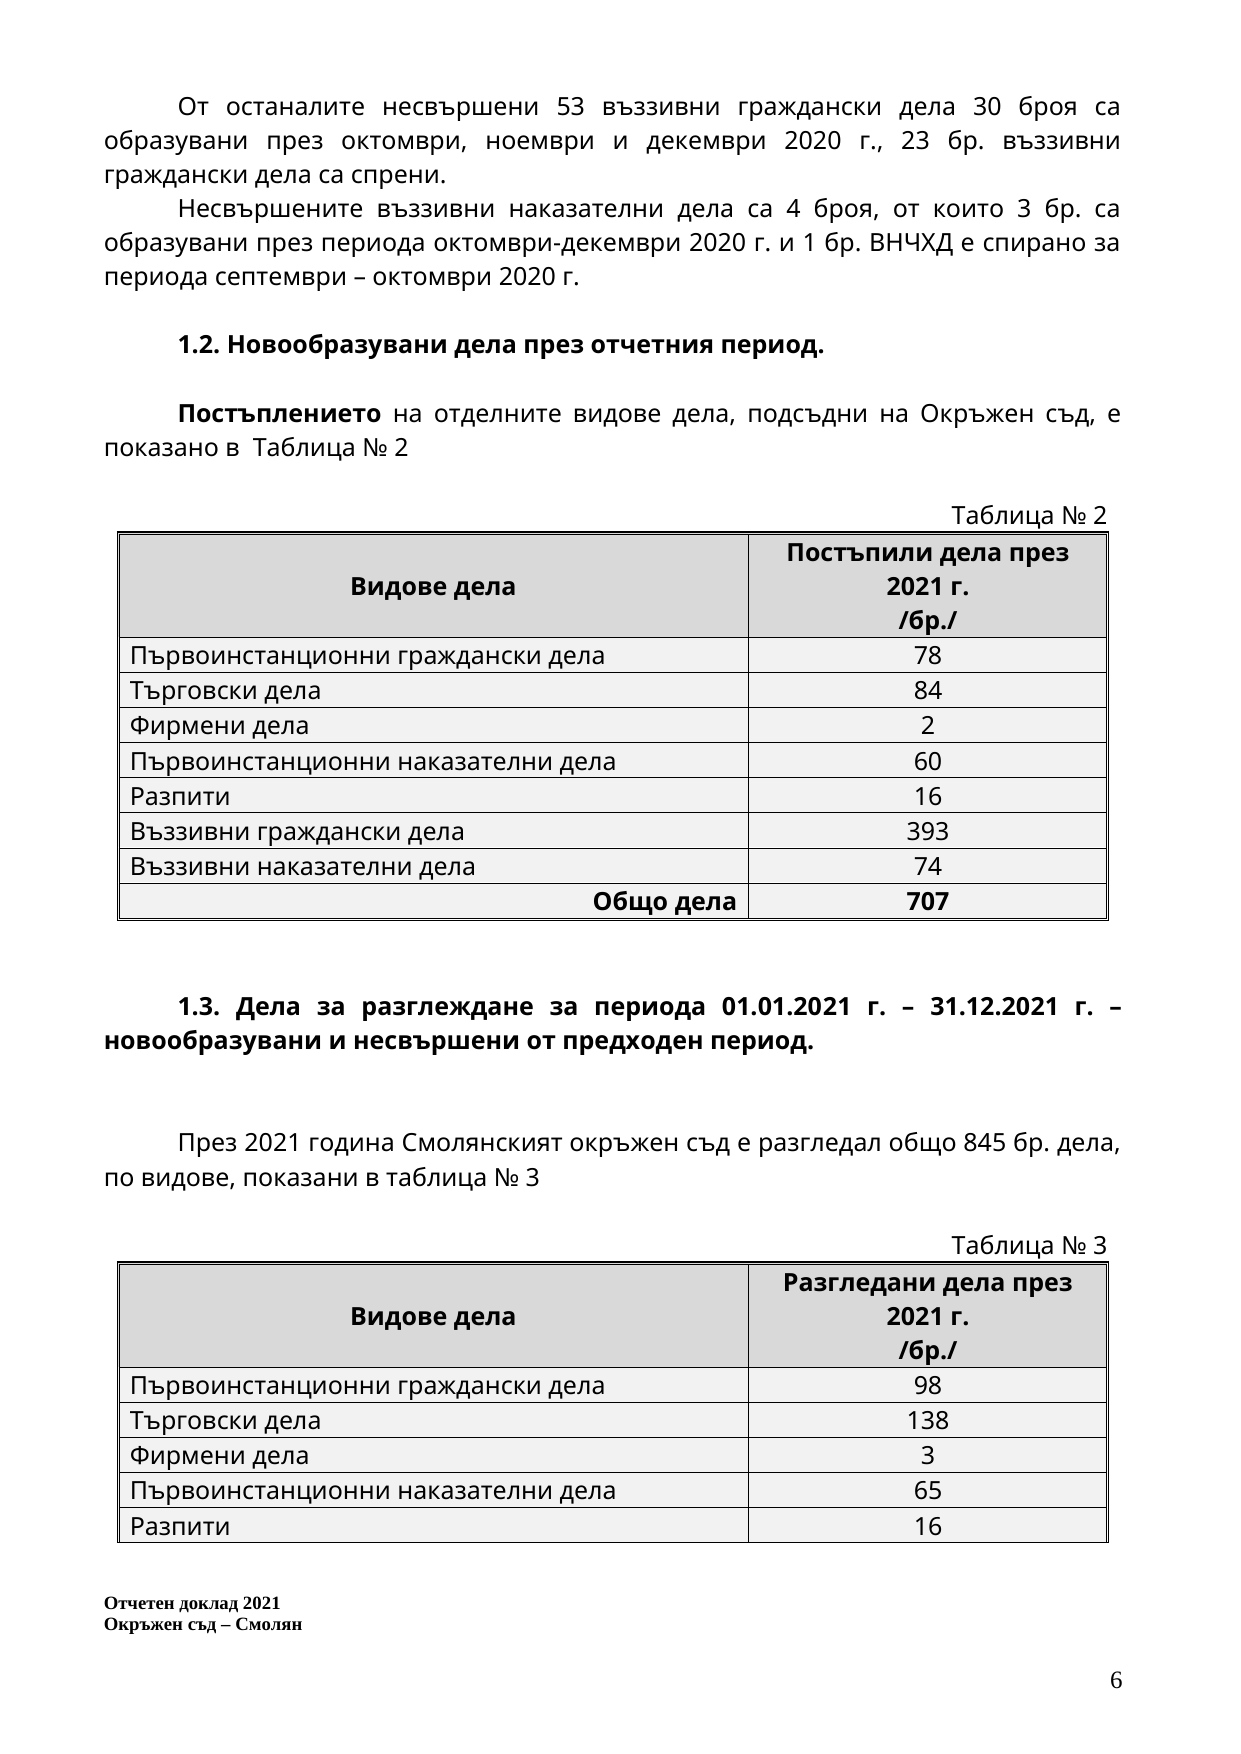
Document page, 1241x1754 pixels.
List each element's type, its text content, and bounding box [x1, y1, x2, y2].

table_cell Въззивни наказателни дела [120, 849, 748, 882]
text Несвършените въззивни наказателни дела са 4 броя, от които 3 бр. са образувани през периода октомври-декември 2020 г. и 1 бр. ВНЧХД е спирано за периода септември – октомври 2020 г. [103, 191, 1122, 293]
table_cell Въззивни граждански дела [120, 813, 748, 847]
text Постъплението на отделните видове дела, подсъдни на Окръжен съд, е показано в Таблица № 2 [103, 395, 1122, 463]
text Таблица № 3 [103, 1227, 1107, 1261]
text 1.2. Новообразувани дела през отчетния период. [103, 327, 1122, 361]
table_cell 98 [749, 1368, 1106, 1402]
table_cell 84 [749, 673, 1106, 707]
table_cell 16 [749, 778, 1106, 812]
table_cell Търговски дела [120, 1403, 748, 1437]
text От останалите несвършени 53 въззивни граждански дела 30 броя са образувани през октомври, ноември и декември 2020 г., 23 бр. въззивни граждански дела са спрени. [103, 89, 1122, 191]
table_cell 707 [749, 884, 1106, 918]
table_cell 74 [749, 849, 1106, 882]
text Таблица № 2 [103, 497, 1107, 531]
table_cell Първоинстанционни граждански дела [120, 1368, 748, 1402]
table_header Видове дела [120, 1265, 748, 1367]
table_cell 65 [749, 1473, 1106, 1507]
text 1.3. Дела за разглеждане за периода 01.01.2021 г. – 31.12.2021 г. – новообразувани и несвършени от предходен период. [103, 989, 1122, 1057]
table_cell Фирмени дела [120, 708, 748, 742]
table_cell Фирмени дела [120, 1438, 748, 1472]
table_cell 3 [749, 1438, 1106, 1472]
table_cell 16 [749, 1508, 1106, 1542]
table_cell Разпити [120, 1508, 748, 1542]
table_header Постъпили дела през 2021 г. /бр./ [749, 535, 1106, 637]
table_cell Първоинстанционни наказателни дела [120, 743, 748, 777]
table_cell 78 [749, 638, 1106, 672]
table_cell Разпити [120, 778, 748, 812]
table_cell Първоинстанционни граждански дела [120, 638, 748, 672]
table_cell Първоинстанционни наказателни дела [120, 1473, 748, 1507]
table_cell Търговски дела [120, 673, 748, 707]
table_cell 393 [749, 813, 1106, 847]
table_cell 60 [749, 743, 1106, 777]
table_cell 2 [749, 708, 1106, 742]
table_cell Общо дела [120, 884, 748, 918]
table_header Видове дела [120, 535, 748, 637]
table_cell 138 [749, 1403, 1106, 1437]
text През 2021 година Смолянският окръжен съд е разгледал общо 845 бр. дела, по видове, показани в таблица № 3 [103, 1125, 1122, 1193]
table_header Разгледани дела през 2021 г. /бр./ [749, 1265, 1106, 1367]
